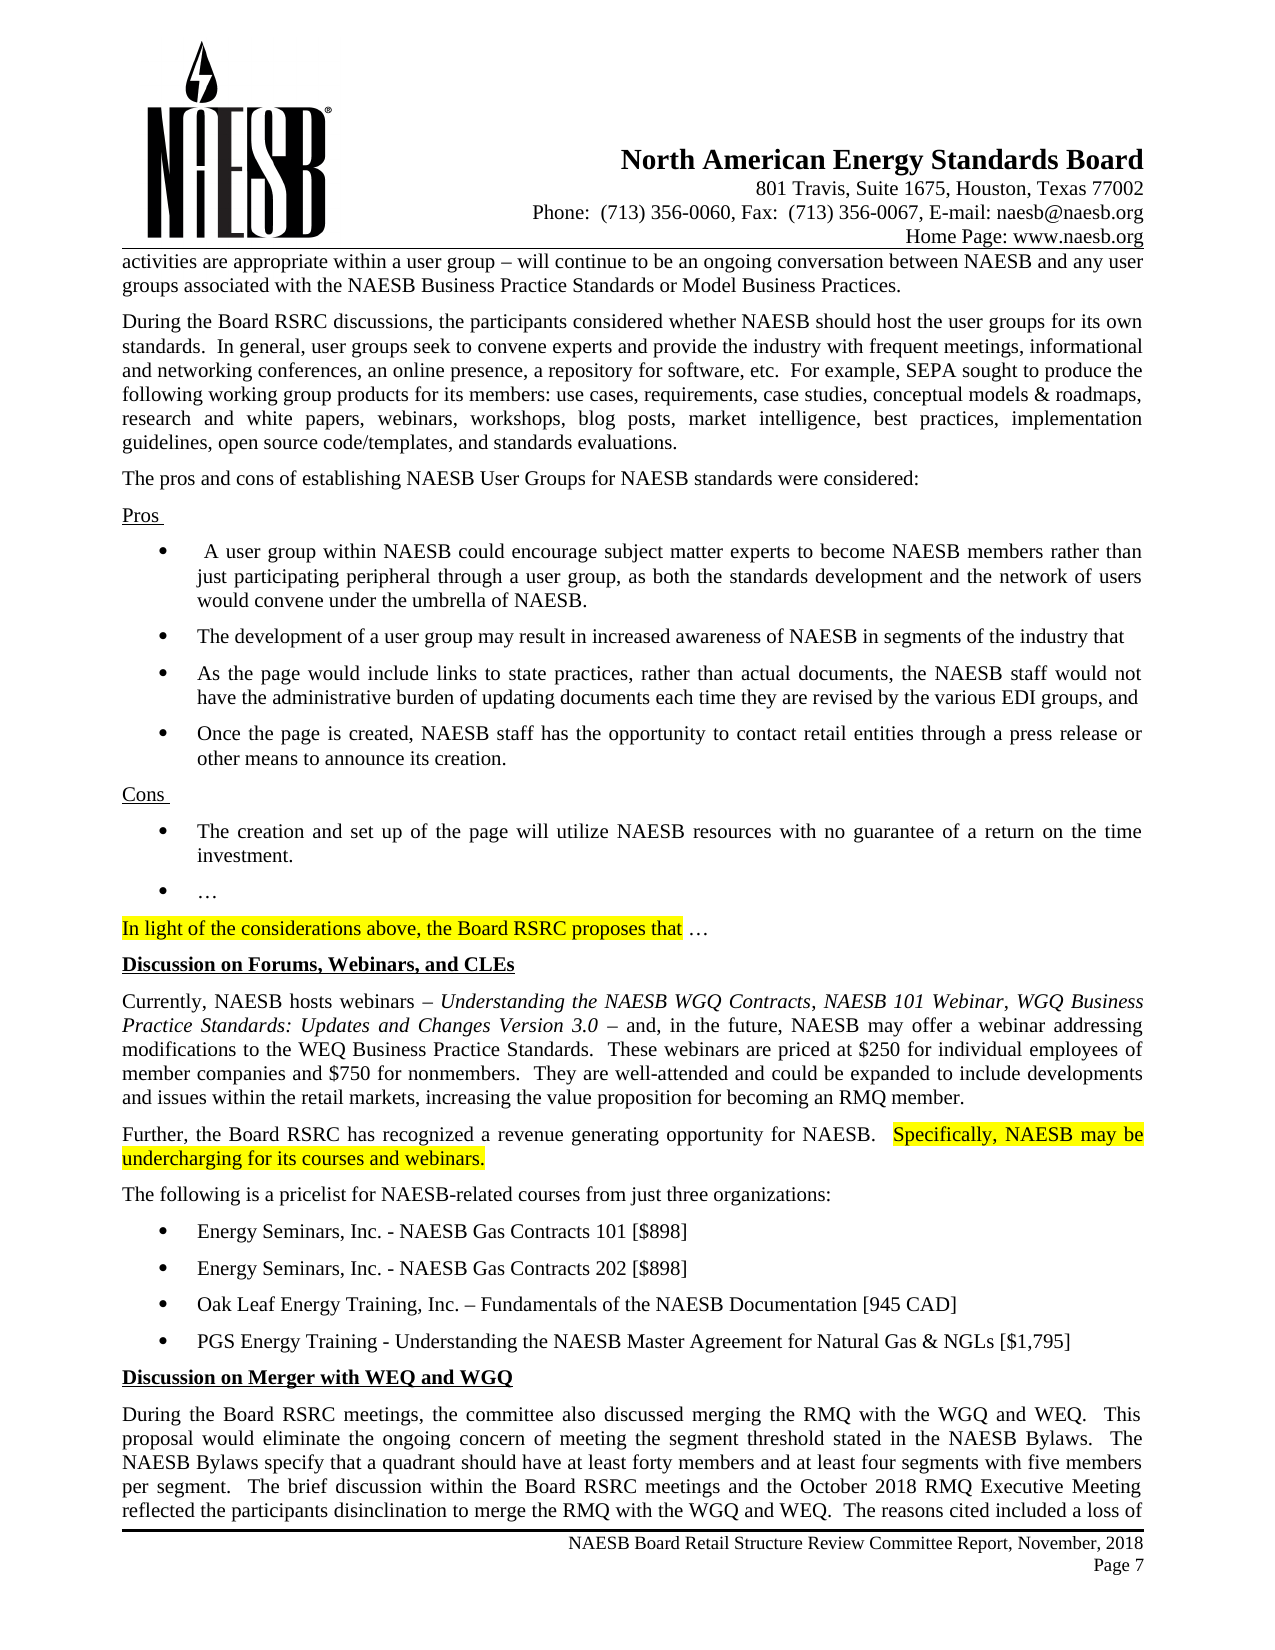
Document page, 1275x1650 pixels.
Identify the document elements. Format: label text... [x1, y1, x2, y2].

list Energy Seminars, Inc. - NAESB Gas Contracts 101 [$898] [159, 1219, 1144, 1243]
list Energy Seminars, Inc. - NAESB Gas Contracts 202 [$898] [159, 1255, 1144, 1279]
text Discussion on Forums, Webinars, and CLEs [122, 952, 1144, 976]
list As the page would include links to state practices, rather than actual documents, the NAESB staff would not have the administrative burden of updating documents each time they are revised by the various EDI groups, and [159, 661, 1144, 709]
text Discussion on Merger with WEQ and WGQ [122, 1365, 1144, 1389]
text Further, the Board RSRC has recognized a revenue generating opportunity for NAESB. Specifically, NAESB may be undercharging for its courses and webinars. [122, 1122, 1144, 1170]
list A user group within NAESB could encourage subject matter experts to become NAESB members rather than just participating peripheral through a user group, as both the standards development and the network of users would convene under the umbrella of NAESB. [159, 539, 1144, 612]
list Oak Leaf Energy Training, Inc. – Fundamentals of the NAESB Documentation [945 CAD] [159, 1292, 1144, 1316]
picture [139, 37, 341, 248]
text Currently, NAESB hosts webinars – Understanding the NAESB WGQ Contracts, NAESB 101 Webinar, WGQ Business Practice Standards: Updates and Changes Version 3.0 – and, in the future, NAESB may offer a webinar addressing modifications to the WEQ Business Practice Standards. These webinars are priced at $250 for individual employees of member companies and $750 for nonmembers. They are well-attended and could be expanded to include developments and issues within the retail markets, increasing the value proposition for becoming an RMQ member. [122, 989, 1144, 1109]
list Once the page is created, NAESB staff has the opportunity to contact retail entities through a press release or other means to announce its creation. [159, 721, 1144, 769]
list The development of a user group may result in increased awareness of NAESB in segments of the industry that [159, 624, 1144, 648]
text In light of the considerations above, the Board RSRC proposes that … [683, 916, 1144, 940]
list PGS Energy Training - Understanding the NAESB Master Agreement for Natural Gas & NGLs [$1,795] [159, 1328, 1144, 1353]
list … [159, 879, 1144, 903]
text Pros [122, 503, 1144, 527]
text Cons [122, 782, 1144, 806]
text During the Board RSRC discussions, the participants considered whether NAESB should host the user groups for its own standards. In general, user groups seek to convene experts and provide the industry with frequent meetings, informational and networking conferences, an online presence, a repository for software, etc. For example, SEPA sought to produce the following working group products for its members: use cases, requirements, case studies, conceptual models & roadmaps, research and white papers, webinars, workshops, blog posts, market intelligence, best practices, implementation guidelines, open source code/templates, and standards evaluations. [122, 309, 1144, 454]
text The following is a pricelist for NAESB-related courses from just three organizations: [122, 1182, 1144, 1206]
list The creation and set up of the page will utilize NAESB resources with no guarantee of a return on the time investment. [159, 818, 1144, 867]
text The pros and cons of establishing NAESB User Groups for NAESB standards were considered: [122, 466, 1144, 490]
